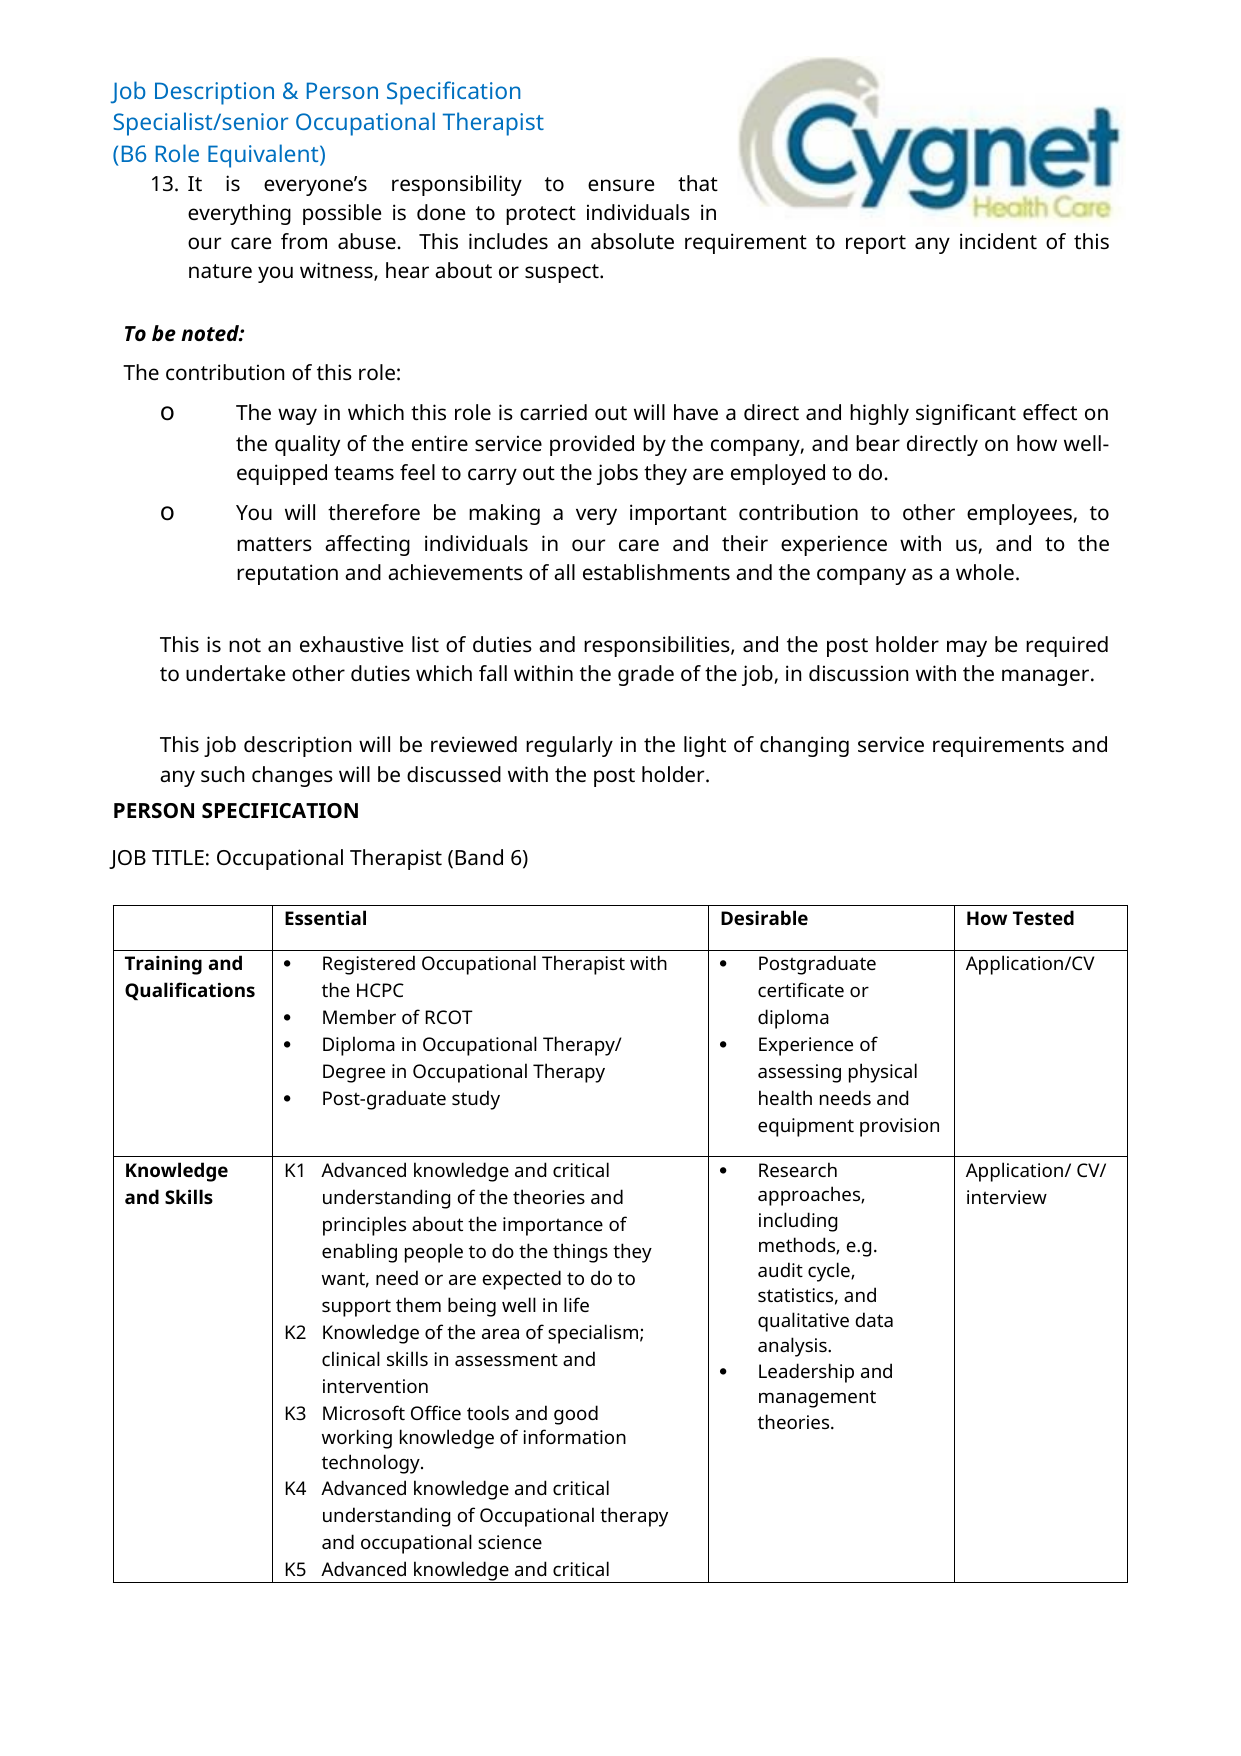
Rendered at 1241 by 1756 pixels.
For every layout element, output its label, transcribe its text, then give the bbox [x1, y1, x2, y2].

table_cell Application/ CV/ interview [955, 1157, 1127, 1582]
table_cell Training and Qualifications [114, 951, 272, 1156]
table_header [114, 906, 272, 949]
text To be noted: [123, 319, 1128, 347]
list You will therefore be making a very important contribution to other employees, to matters affecting individuals in our care and their experience with us, and to the reputation and achievements of all establishments and the company as a whole. [159, 494, 1111, 586]
text JOB TITLE: Occupational Therapist (Band 6) [111, 843, 1128, 872]
table_cell Application/CV [955, 951, 1127, 1156]
text This is not an exhaustive list of duties and responsibilities, and the post holder may be required to undertake other duties which fall within the grade of the job, in discussion with the manager. [159, 630, 1111, 687]
table_header How Tested [955, 906, 1127, 949]
list It is everyone’s responsibility to ensure that everything possible is done to protect individuals in our care from abuse. This includes an absolute requirement to report any incident of this nature you witness, hear about or suspect. [150, 169, 1111, 285]
list The way in which this role is carried out will have a direct and highly significant effect on the quality of the entire service provided by the company, and bear directly on how well-equipped teams feel to carry out the jobs they are employed to do. [159, 394, 1111, 486]
table_cell Postgraduate certificate or diploma Experience of assessing physical health needs and equipment provision [709, 951, 954, 1156]
table_header Essential [273, 906, 708, 949]
text The contribution of this role: [112, 358, 1111, 386]
table_header Desirable [709, 906, 954, 949]
text This job description will be reviewed regularly in the light of changing service requirements and any such changes will be discussed with the post holder. [159, 731, 1111, 788]
table_cell Registered Occupational Therapist with the HCPC Member of RCOT Diploma in Occupational Therapy/ Degree in Occupational Therapy Post-graduate study [273, 951, 708, 1156]
text PERSON SPECIFICATION [112, 796, 1128, 824]
table_cell Research approaches, including methods, e.g. audit cycle, statistics, and qualitative data analysis. Leadership and management theories. [709, 1157, 954, 1582]
picture [735, 56, 1125, 225]
table_cell Knowledge and Skills [114, 1157, 272, 1582]
